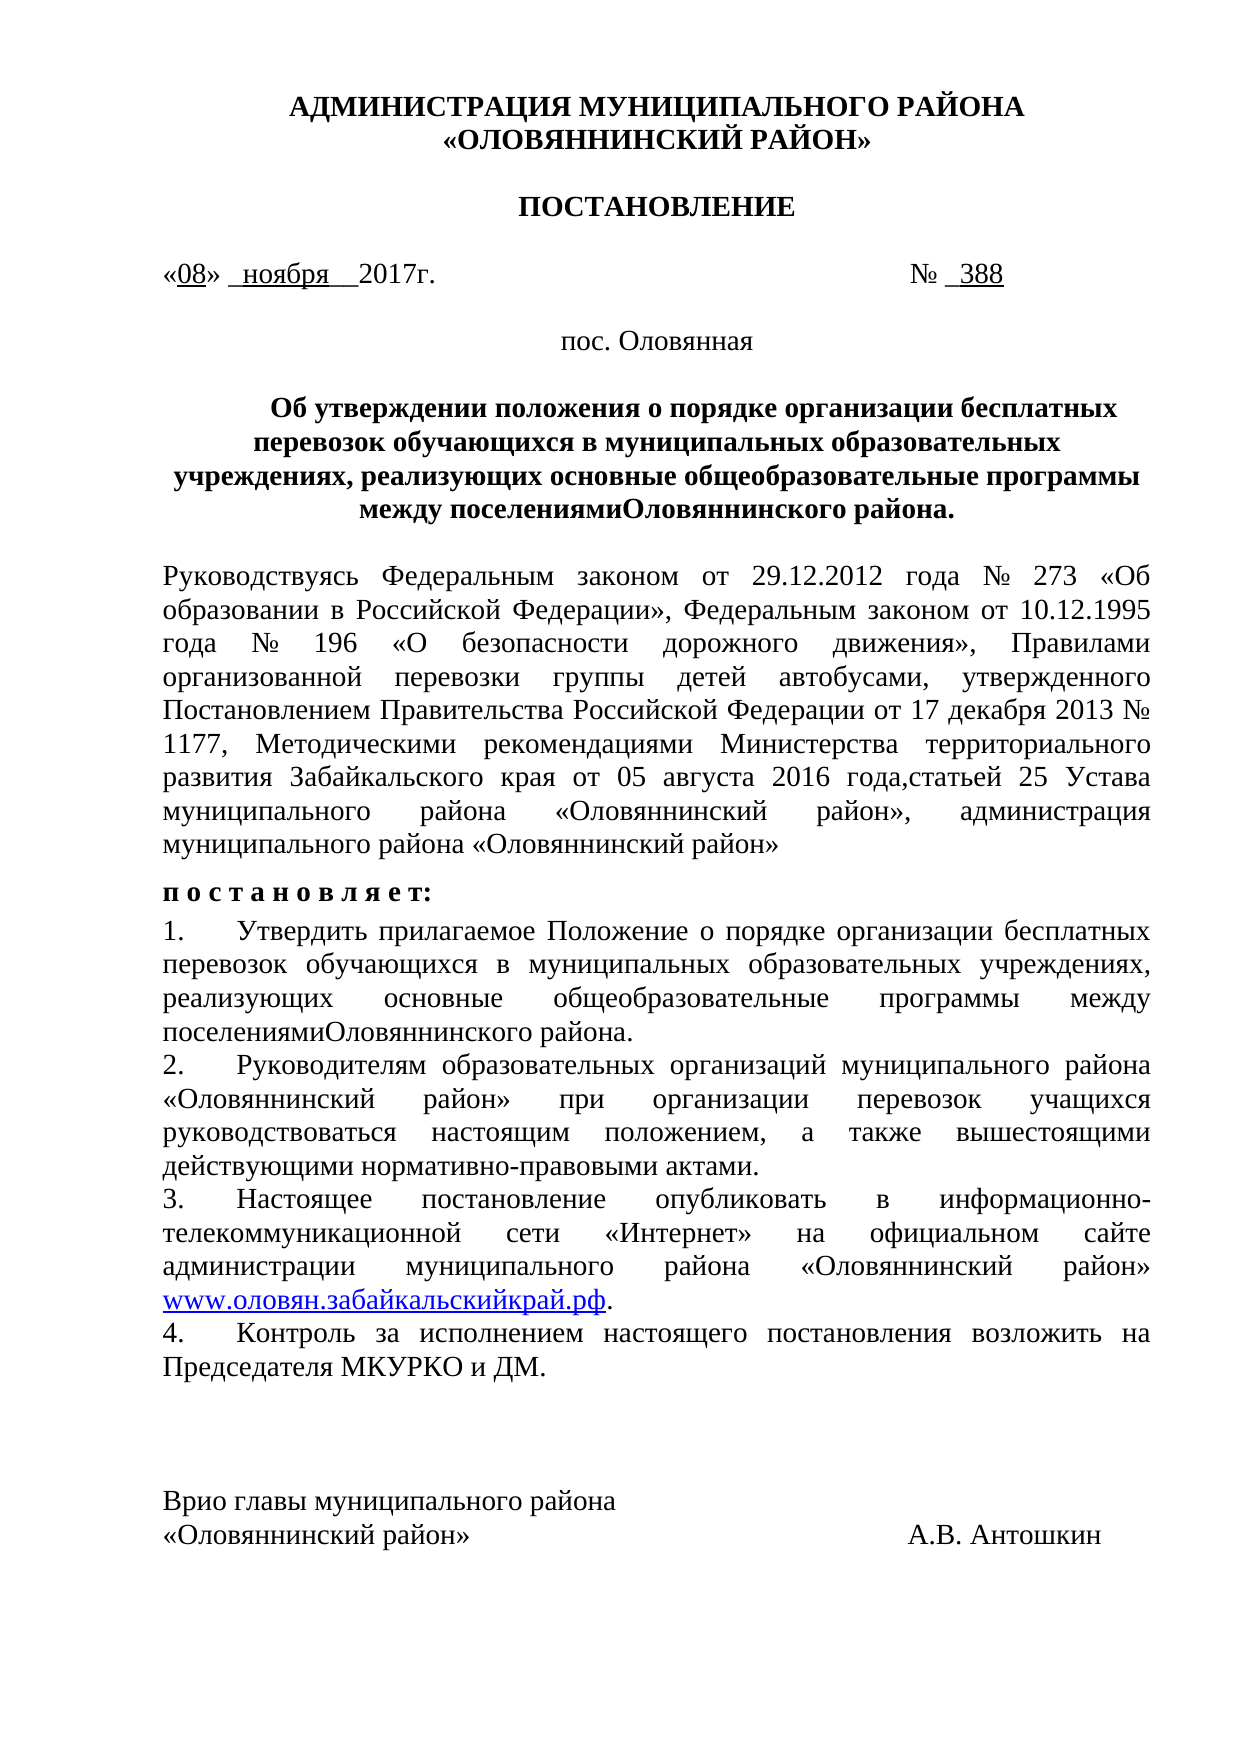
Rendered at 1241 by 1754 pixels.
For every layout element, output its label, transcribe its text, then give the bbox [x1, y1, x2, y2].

text пос. Оловянная [162, 323, 1152, 357]
text п о с т а н о в л я е т: [162, 874, 1152, 908]
list Утвердить прилагаемое Положение о порядке организации бесплатных перевозок обучающихся в муниципальных образовательных учреждениях, реализующих основные общеобразовательные программы между поселениямиОловяннинского района. [162, 913, 1152, 1047]
text Врио главы муниципального района [162, 1483, 1152, 1517]
text ПОСТАНОВЛЕНИЕ [162, 189, 1152, 223]
text Об утверждении положения о порядке организации бесплатных перевозок обучающихся в муниципальных образовательных учреждениях, реализующих основные общеобразовательные программы между поселениямиОловяннинского района. [162, 391, 1152, 525]
text АДМИНИСТРАЦИЯ МУНИЦИПАЛЬНОГО РАЙОНА «ОЛОВЯННИНСКИЙ РАЙОН» [162, 89, 1152, 156]
list Руководителям образовательных организаций муниципального района «Оловяннинский район» при организации перевозок учащихся руководствоваться настоящим положением, а также вышестоящими действующими нормативно-правовыми актами. [162, 1047, 1152, 1181]
text Руководствуясь Федеральным законом от 29.12.2012 года № 273 «Об образовании в Российской Федерации», Федеральным законом от 10.12.1995 года № 196 «О безопасности дорожного движения», Правилами организованной перевозки группы детей автобусами, утвержденного Постановлением Правительства Российской Федерации от 17 декабря 2013 № 1177, Методическими рекомендациями Министерства территориального развития Забайкальского края от 05 августа 2016 года,статьей 25 Устава муниципального района «Оловяннинский район», администрация муниципального района «Оловяннинский район» [162, 558, 1152, 860]
text «Оловяннинский район» А.В. Антошкин [162, 1517, 1152, 1550]
text «08» _ноября__2017г. № _388 [162, 256, 1152, 290]
list Настоящее постановление опубликовать в информационно-телекоммуникационной сети «Интернет» на официальном сайте администрации муниципального района «Оловяннинский район» www.оловян.забайкальскийкрай.рф. [162, 1181, 1152, 1316]
list Контроль за исполнением настоящего постановления возложить на Председателя МКУРКО и ДМ. [162, 1316, 1152, 1383]
